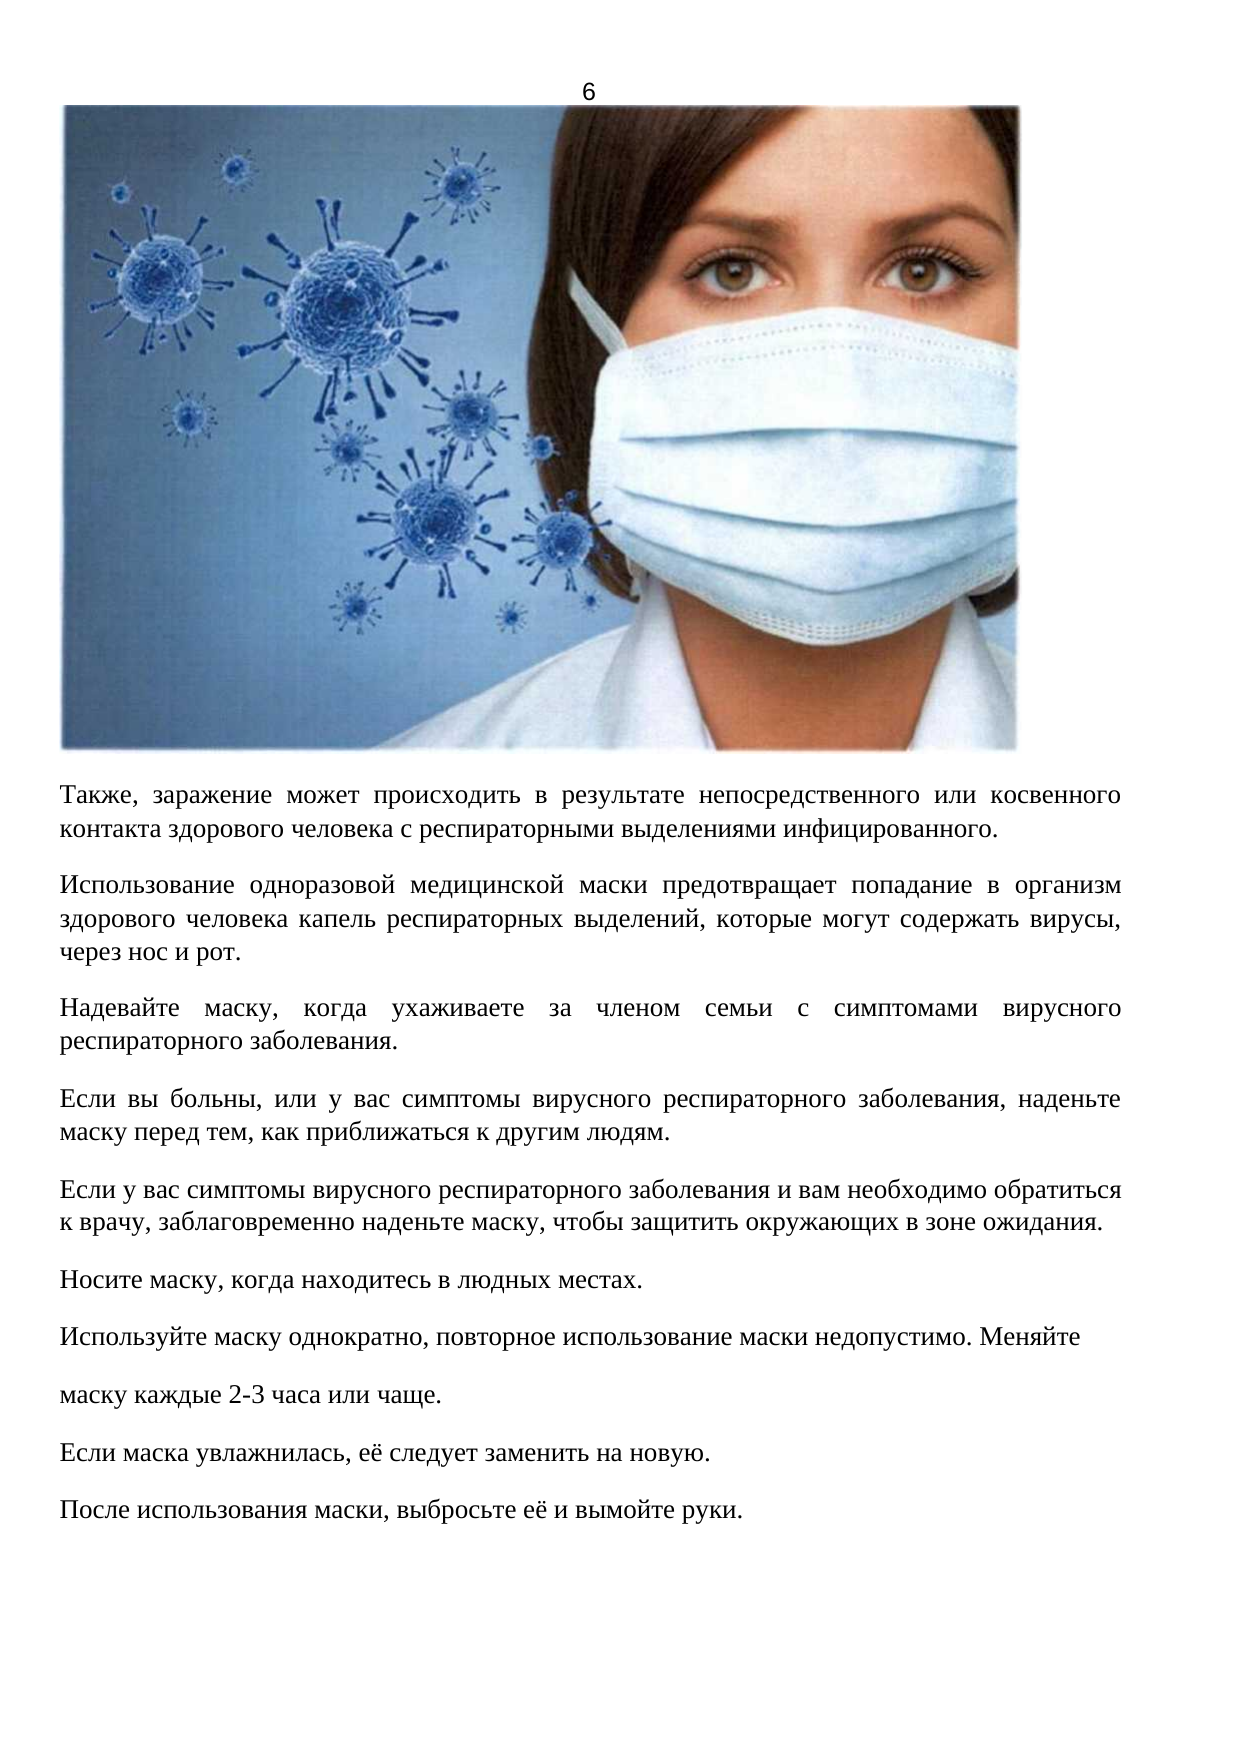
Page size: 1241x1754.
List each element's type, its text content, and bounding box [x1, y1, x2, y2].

text Если маска увлажнилась, её следует заменить на новую. [59, 1436, 1123, 1467]
text Если у вас симптомы вирусного респираторного заболевания и вам необходимо обратиться к врачу, заблаговременно наденьте маску, чтобы защитить окружающих в зоне ожидания. [59, 1173, 1123, 1236]
text Также, заражение может происходить в результате непосредственного или косвенного контакта здорового человека с респираторными выделениями инфицированного. [59, 778, 1123, 843]
text Использование одноразовой медицинской маски предотвращает попадание в организм здорового человека капель респираторных выделений, которые могут содержать вирусы, через нос и рот. [59, 868, 1123, 966]
text Используйте маску однократно, повторное использование маски недопустимо. Меняйте маску каждые 2-3 часа или чаще. [59, 1321, 1123, 1409]
text Носите маску, когда находитесь в людных местах. [59, 1263, 1123, 1294]
text Надевайте маску, когда ухаживаете за членом семьи с симптомами вирусного респираторного заболевания. [59, 991, 1123, 1055]
text После использования маски, выбросьте её и вымойте руки. [59, 1493, 1123, 1524]
picture [59, 105, 1023, 754]
text Если вы больны, или у вас симптомы вирусного респираторного заболевания, наденьте маску перед тем, как приближаться к другим людям. [59, 1082, 1123, 1146]
